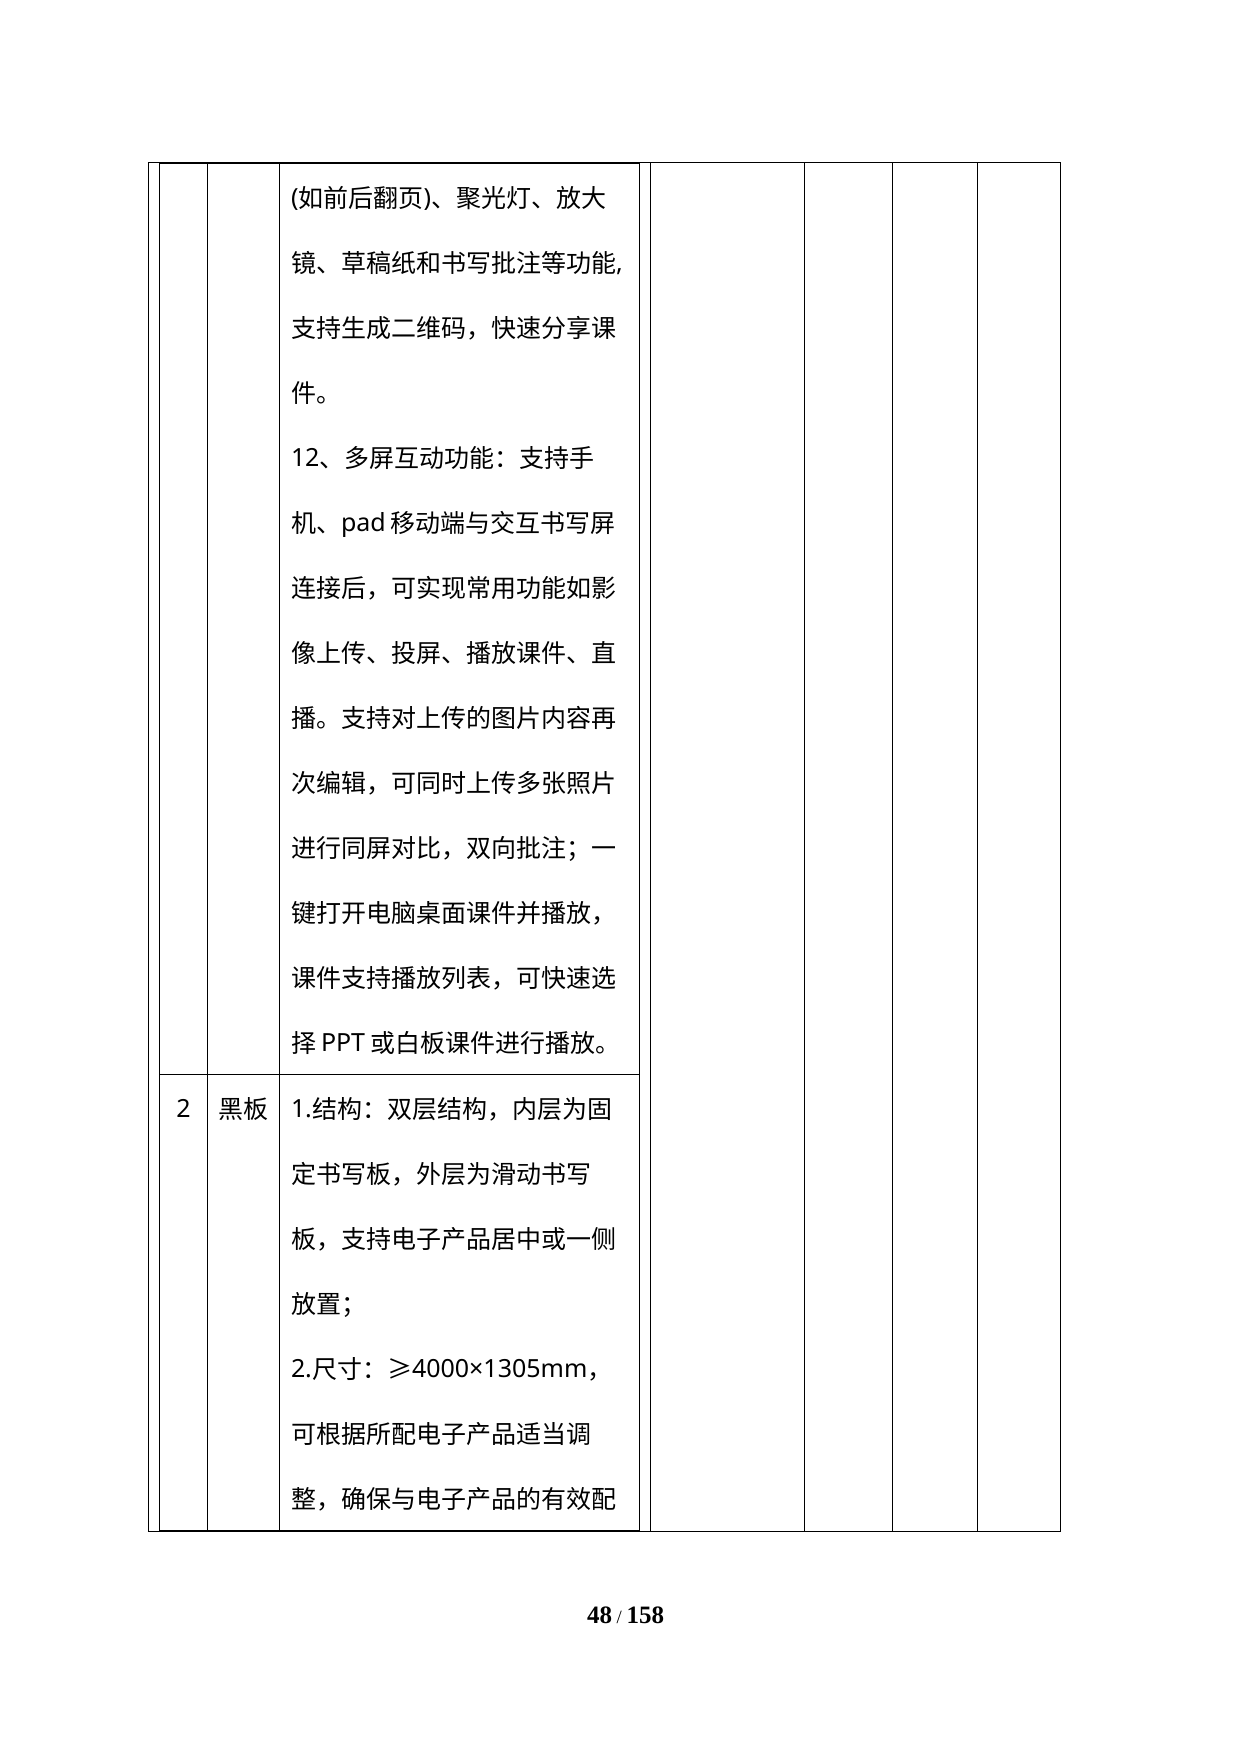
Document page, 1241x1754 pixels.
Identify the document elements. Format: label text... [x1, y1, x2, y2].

table_cell [805, 163, 892, 1531]
table_cell [651, 163, 804, 1531]
table_cell [893, 163, 977, 1531]
table_cell [978, 163, 1060, 1531]
